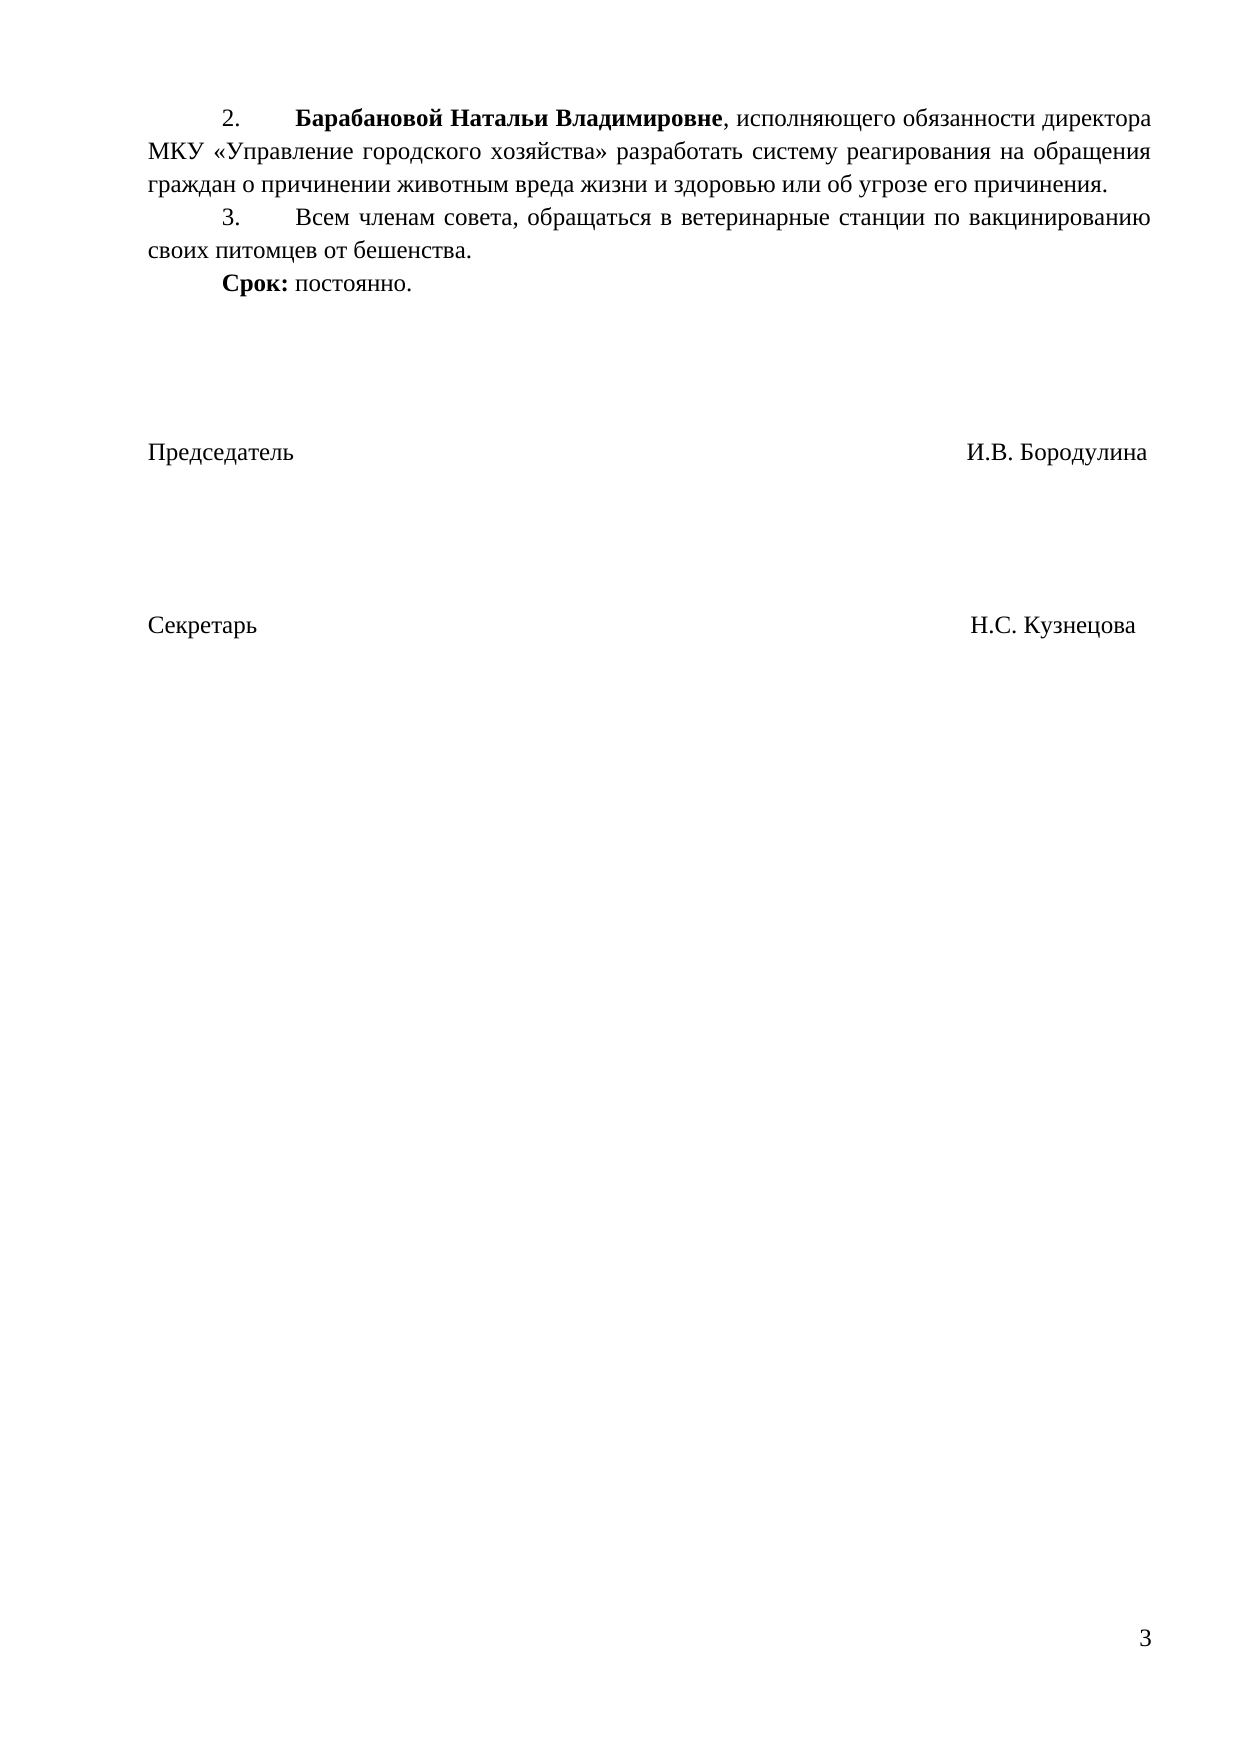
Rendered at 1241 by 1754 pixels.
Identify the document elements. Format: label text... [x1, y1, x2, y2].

text Председатель И.В. Бородулина [148, 437, 1152, 466]
list Барабановой Натальи Владимировне, исполняющего обязанности директора МКУ «Управление городского хозяйства» разработать систему реагирования на обращения граждан о причинении животным вреда жизни и здоровью или об угрозе его причинения. [148, 103, 1152, 198]
list Всем членам совета, обращаться в ветеринарные станции по вакцинированию своих питомцев от бешенства. [148, 202, 1152, 264]
text Секретарь Н.С. Кузнецова [148, 610, 1160, 639]
list Срок: постоянно. [148, 268, 1152, 297]
